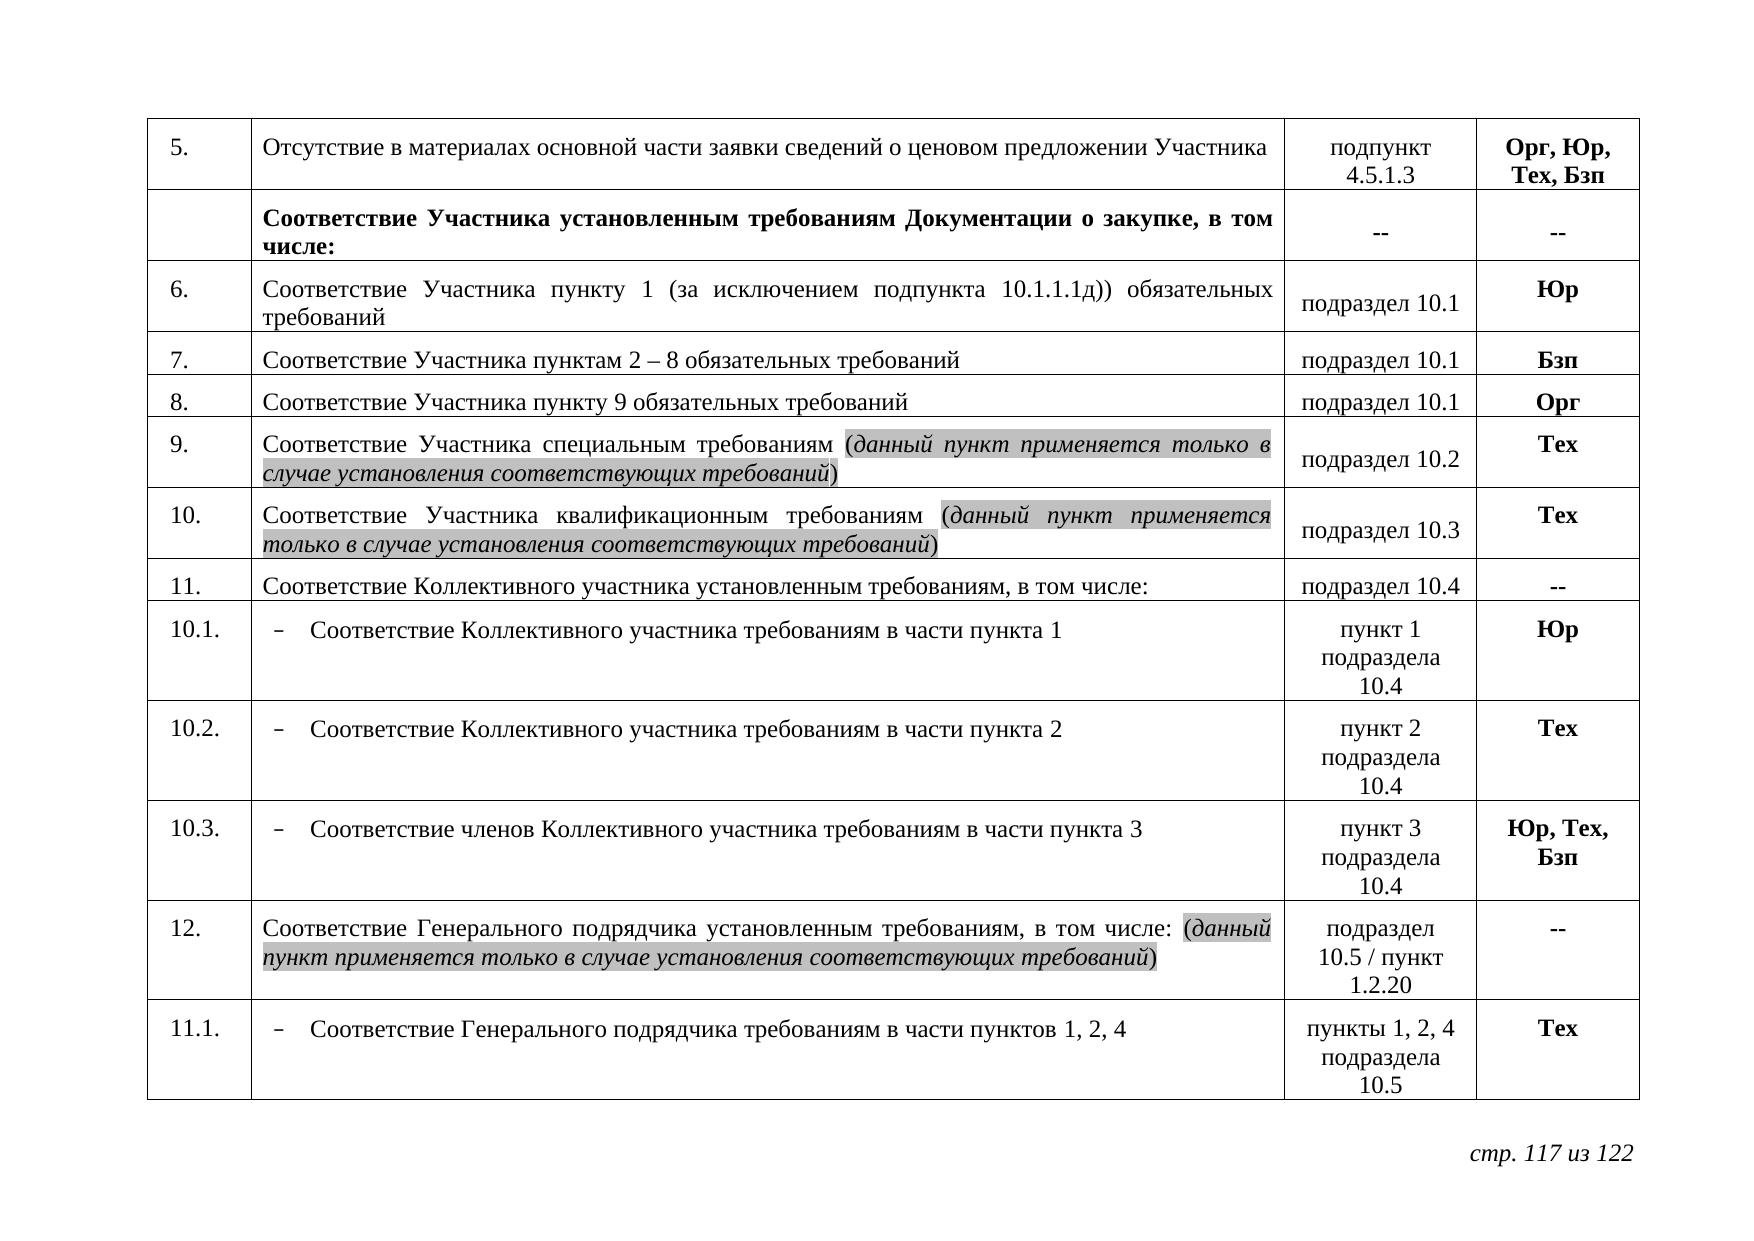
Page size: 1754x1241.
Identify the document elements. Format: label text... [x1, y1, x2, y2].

table_cell [148, 261, 251, 331]
table_cell Орг [1477, 375, 1639, 416]
table_cell подраздел 10.1 [1285, 375, 1476, 416]
table_cell -- [1285, 190, 1476, 260]
table_cell Соответствие Генерального подрядчика требованиям в части пунктов 1, 2, 4 [252, 1000, 1284, 1099]
table_cell [148, 119, 251, 189]
table_cell пункт 1 подраздела 10.4 [1285, 601, 1476, 700]
table_cell пункт 2 подраздела 10.4 [1285, 701, 1476, 800]
table_cell Тех [1477, 417, 1639, 487]
table_cell Соответствие Генерального подрядчика установленным требованиям, в том числе: (данный пункт применяется только в случае установления соответствующих требований) [252, 901, 1284, 999]
table_cell Юр [1477, 601, 1639, 700]
table_cell Юр [1477, 261, 1639, 331]
table_cell Соответствие членов Коллективного участника требованиям в части пункта 3 [252, 801, 1284, 899]
table_cell -- [1477, 559, 1639, 600]
table_cell [148, 190, 251, 260]
table_cell [148, 559, 251, 600]
table_cell пункт 3 подраздела 10.4 [1285, 801, 1476, 899]
table_cell [148, 801, 251, 899]
table_cell [148, 375, 251, 416]
table_cell подраздел 10.4 [1285, 559, 1476, 600]
table_cell [148, 601, 251, 700]
table_cell Соответствие Коллективного участника требованиям в части пункта 1 [252, 601, 1284, 700]
table_cell [148, 701, 251, 800]
table_cell [148, 417, 251, 487]
table_cell Соответствие Участника установленным требованиям Документации о закупке, в том числе: [252, 190, 1284, 260]
table_cell Бзп [1477, 332, 1639, 373]
table_cell Тех [1477, 701, 1639, 800]
table_cell [148, 332, 251, 373]
table_cell Юр, Тех, Бзп [1477, 801, 1639, 899]
table_cell Соответствие Участника специальным требованиям (данный пункт применяется только в случае установления соответствующих требований) [252, 417, 1284, 487]
table_cell [148, 488, 251, 558]
table_cell Орг, Юр, Тех, Бзп [1477, 119, 1639, 189]
table_cell подраздел 10.1 [1285, 332, 1476, 373]
table_cell -- [1477, 901, 1639, 999]
table_cell подраздел 10.1 [1285, 261, 1476, 331]
table_cell подраздел 10.5 / пункт 1.2.20 [1285, 901, 1476, 999]
table_cell Отсутствие в материалах основной части заявки сведений о ценовом предложении Участника [252, 119, 1284, 189]
table_cell Соответствие Участника пунктам 2 – 8 обязательных требований [252, 332, 1284, 373]
table_cell пункты 1, 2, 4 подраздела 10.5 [1285, 1000, 1476, 1099]
table_cell Соответствие Коллективного участника требованиям в части пункта 2 [252, 701, 1284, 800]
table_cell подраздел 10.2 [1285, 417, 1476, 487]
table_cell подраздел 10.3 [1285, 488, 1476, 558]
table_cell подпункт 4.5.1.3 [1285, 119, 1476, 189]
table_cell Тех [1477, 1000, 1639, 1099]
table_cell Соответствие Участника квалификационным требованиям (данный пункт применяется только в случае установления соответствующих требований) [252, 488, 1284, 558]
table_cell -- [1477, 190, 1639, 260]
table_cell Тех [1477, 488, 1639, 558]
table_cell [148, 1000, 251, 1099]
table_cell Соответствие Участника пункту 9 обязательных требований [252, 375, 1284, 416]
table_cell [148, 901, 251, 999]
table_cell Соответствие Коллективного участника установленным требованиям, в том числе: [252, 559, 1284, 600]
table_cell Соответствие Участника пункту 1 (за исключением подпункта д)) обязательных требований [252, 261, 1284, 331]
